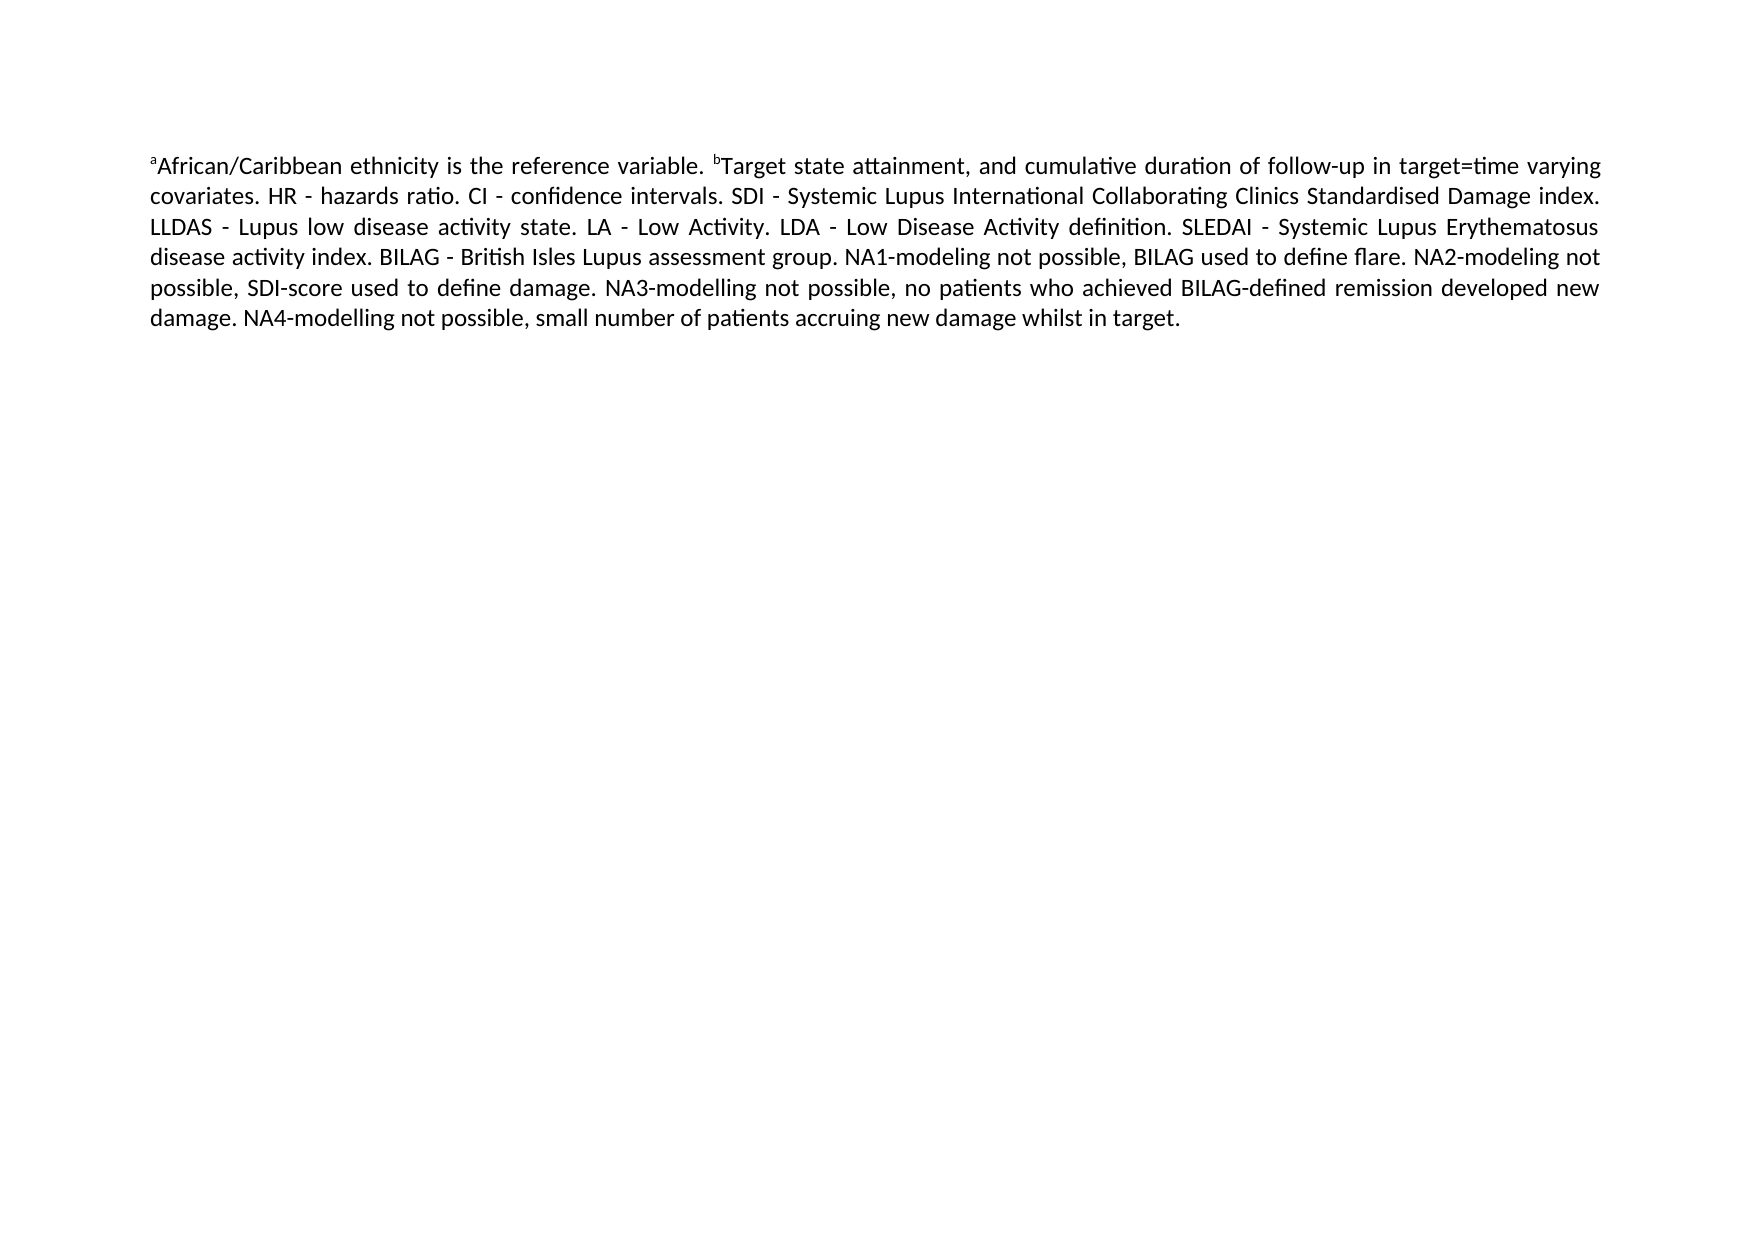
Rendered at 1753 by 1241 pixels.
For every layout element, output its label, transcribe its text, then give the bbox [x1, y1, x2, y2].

text aAfrican/Caribbean ethnicity is the reference variable. bTarget state attainment, and cumulative duration of follow-up in target=time varying covariates. HR - hazards ratio. CI - confidence intervals. SDI - Systemic Lupus International Collaborating Clinics Standardised Damage index. LLDAS - Lupus low disease activity state. LA - Low Activity. LDA - Low Disease Activity definition. SLEDAI - Systemic Lupus Erythematosus disease activity index. BILAG - British Isles Lupus assessment group. NA1-modeling not possible, BILAG used to define flare. NA2-modeling not possible, SDI-score used to define damage. NA3-modelling not possible, no patients who achieved BILAG-defined remission developed new damage. NA4-modelling not possible, small number of patients accruing new damage whilst in target. [150, 150, 1602, 333]
